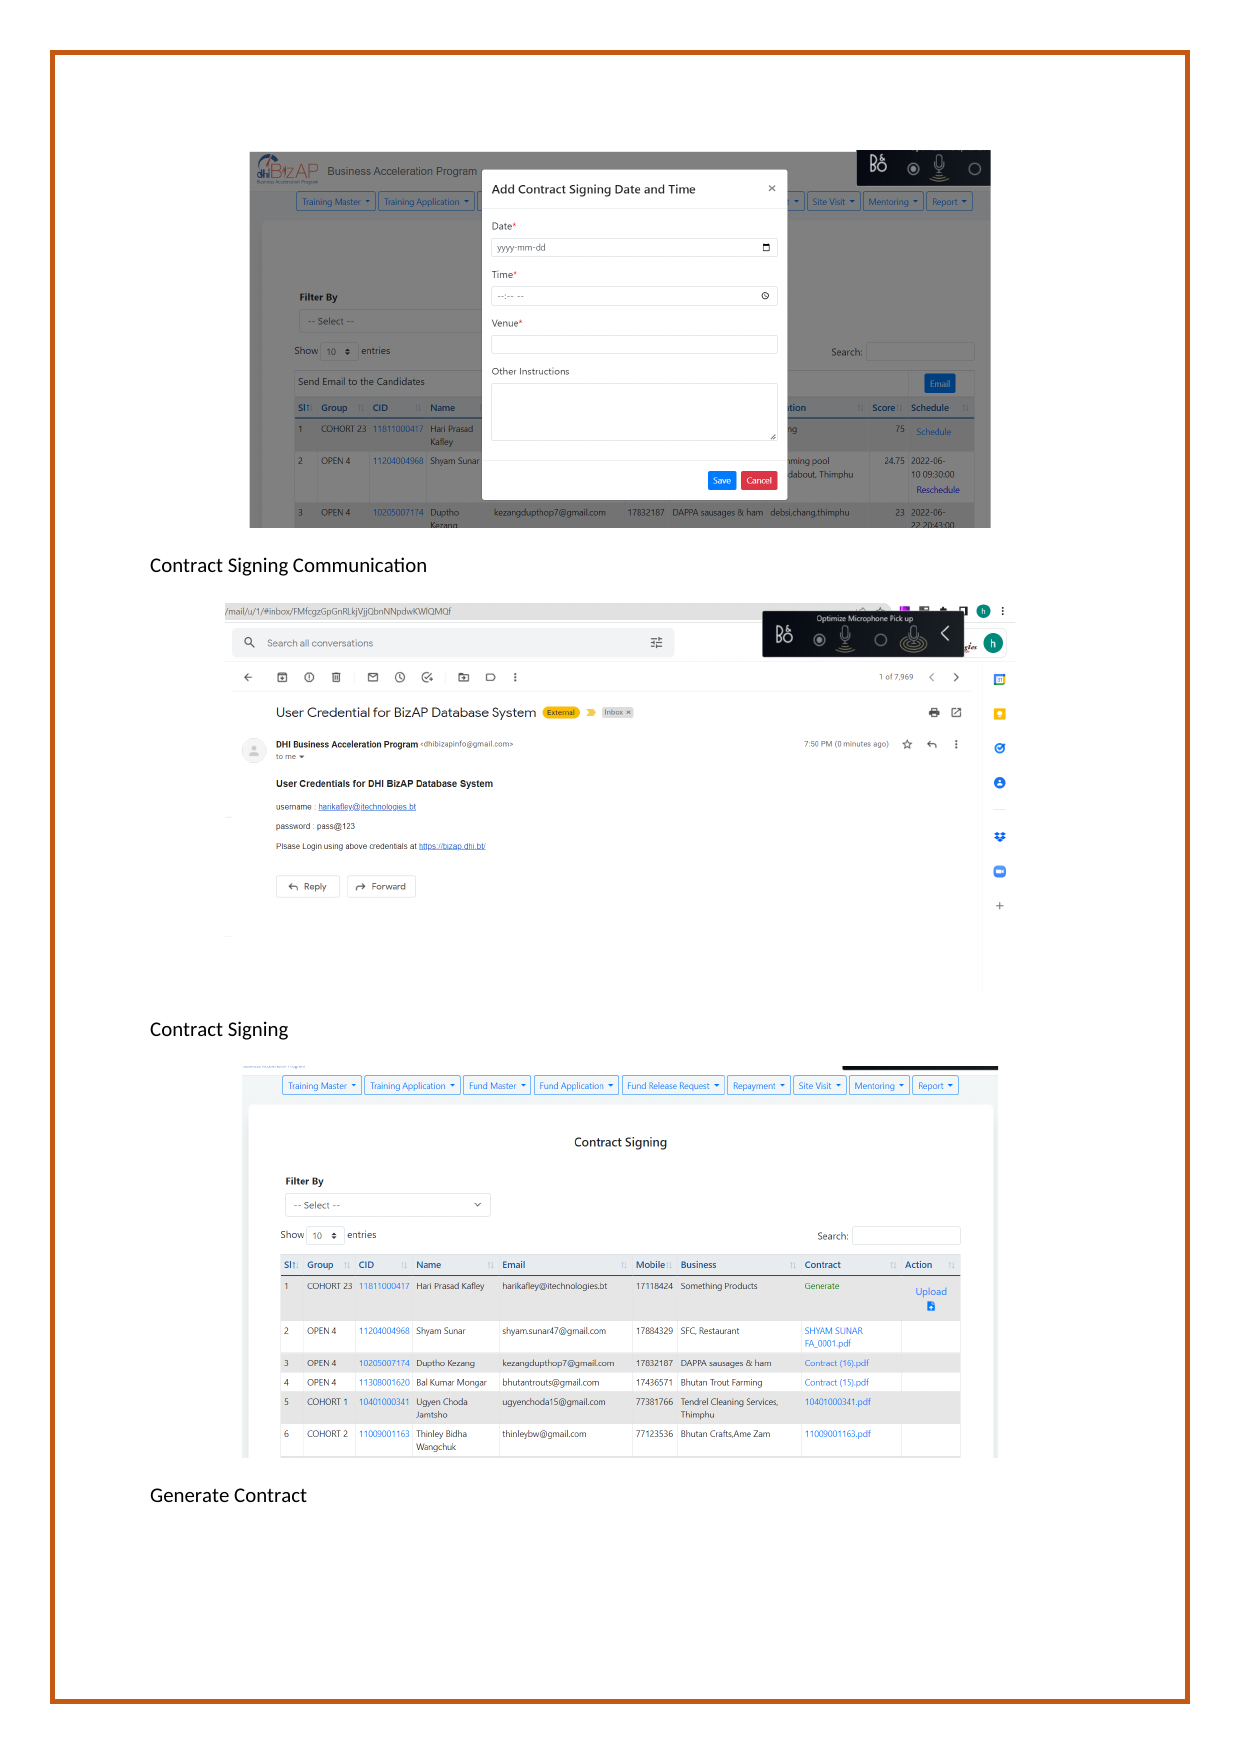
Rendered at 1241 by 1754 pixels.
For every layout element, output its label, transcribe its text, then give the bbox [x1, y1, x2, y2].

text Generate Contract [150, 1482, 1090, 1508]
text Contract Signing Communication [150, 552, 1090, 577]
picture [249, 150, 991, 528]
text Contract Signing [150, 1017, 1090, 1042]
picture [225, 602, 1016, 993]
picture [242, 1066, 999, 1458]
